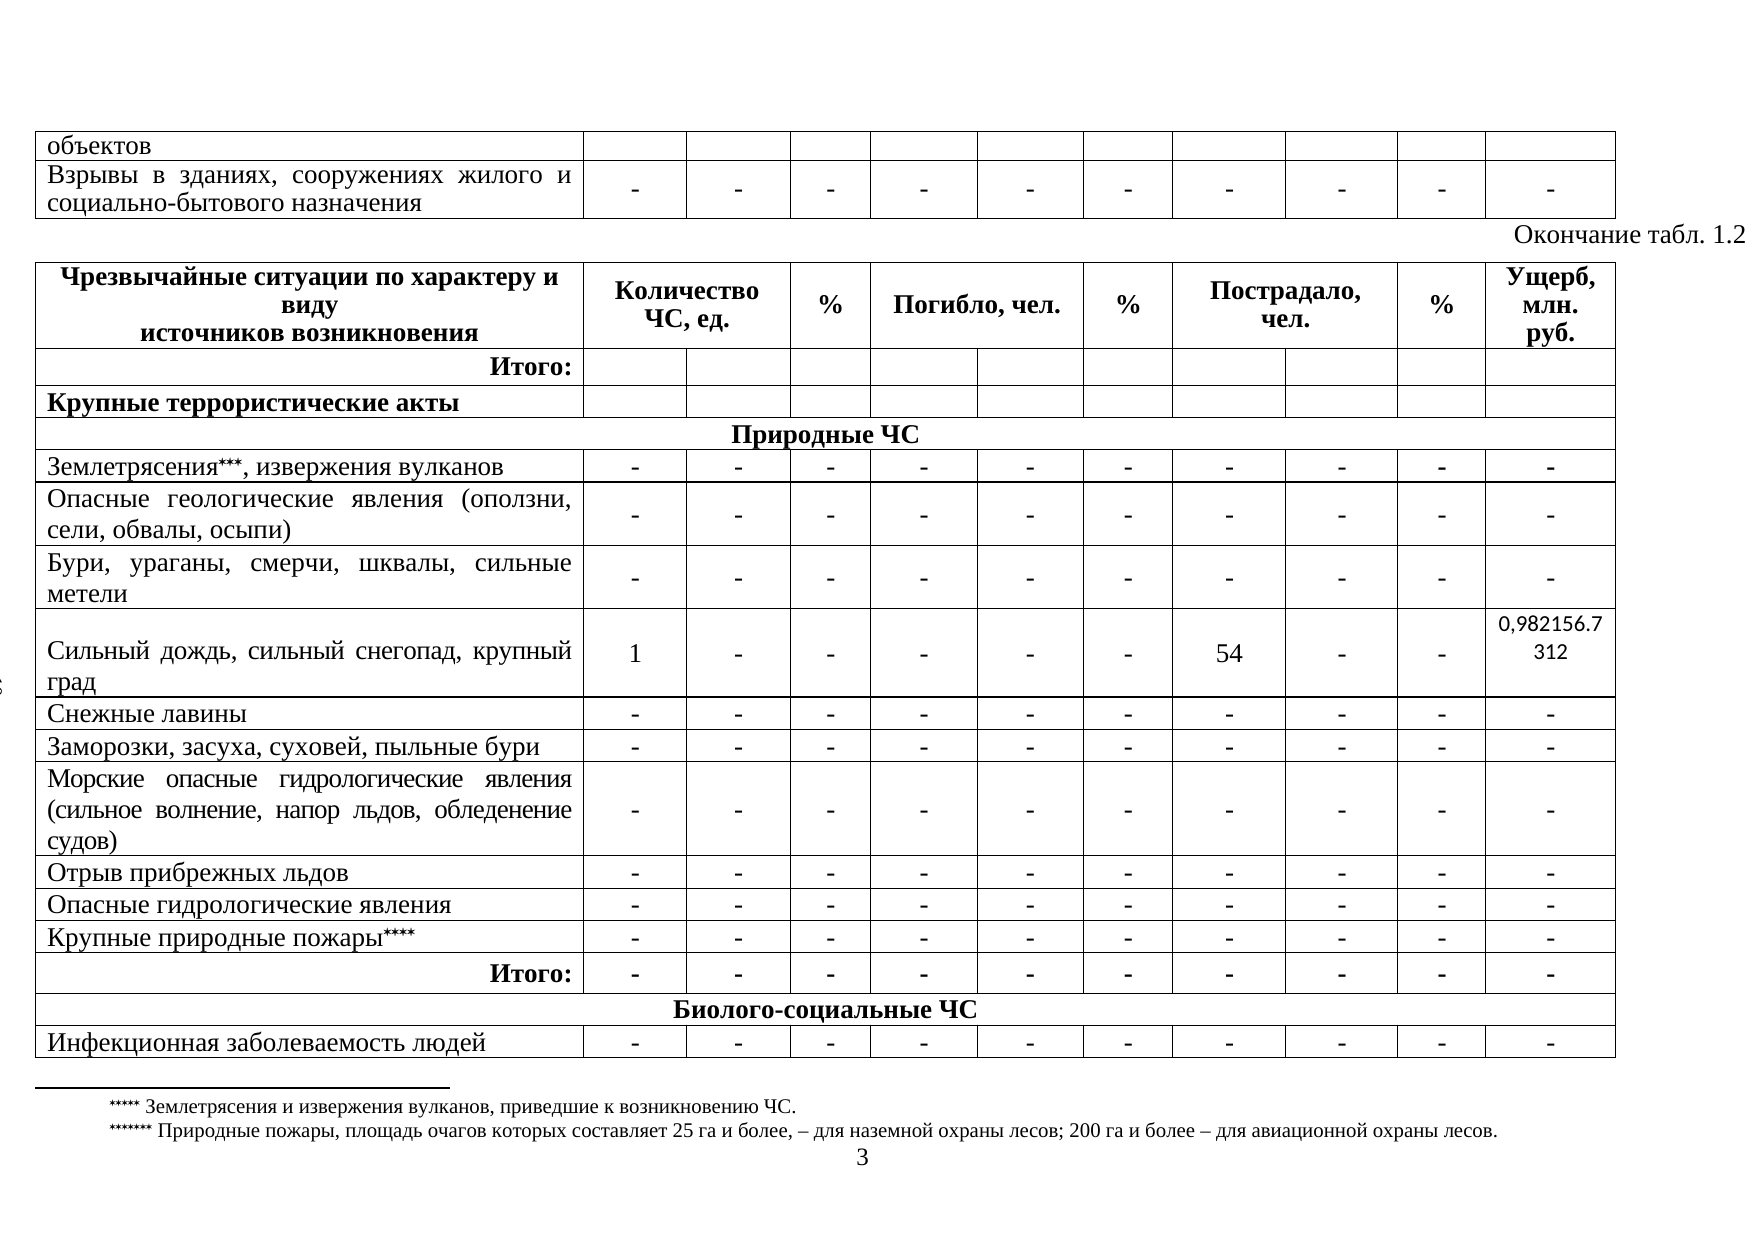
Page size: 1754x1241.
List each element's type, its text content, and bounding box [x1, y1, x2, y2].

table_cell - [871, 762, 977, 855]
table_cell - [1173, 161, 1285, 217]
table_cell - [584, 921, 686, 952]
table_header Ущерб, млн. руб. [1486, 263, 1615, 347]
table_cell - [1286, 132, 1397, 160]
table_cell - [1398, 1026, 1485, 1057]
table_cell - [978, 698, 1083, 728]
table_cell - [1084, 698, 1172, 728]
table_cell [871, 349, 977, 385]
table_cell - [978, 856, 1083, 887]
table_cell - [978, 161, 1083, 217]
table_cell [871, 386, 977, 417]
table_cell - [1398, 856, 1485, 887]
table_cell [791, 349, 870, 385]
table_cell - [791, 132, 870, 160]
table_cell - [978, 546, 1083, 608]
table_cell - [1286, 609, 1397, 696]
table_cell - [1084, 546, 1172, 608]
table_cell - [978, 730, 1083, 761]
table_cell - [1486, 762, 1615, 855]
table_cell - [687, 161, 790, 217]
table_cell - [791, 483, 870, 545]
table_cell - [687, 856, 790, 887]
table_cell - [1398, 609, 1485, 696]
table_cell 0,982156.7312 [1486, 609, 1615, 696]
table_cell - [1173, 921, 1285, 952]
table_cell - [687, 609, 790, 696]
table_cell - [1486, 161, 1615, 217]
table_cell - [1486, 889, 1615, 919]
table_cell - [1173, 132, 1285, 160]
table_cell - [1084, 1026, 1172, 1057]
table_cell - [1486, 483, 1615, 545]
table_cell - [791, 762, 870, 855]
table_cell Крупные террористические акты [36, 386, 583, 417]
table_cell - [584, 1026, 686, 1057]
table_cell [791, 386, 870, 417]
table_cell - [978, 921, 1083, 952]
table_cell - [1173, 730, 1285, 761]
table_cell - [791, 609, 870, 696]
table_cell - [1084, 132, 1172, 160]
table_cell - [978, 483, 1083, 545]
text Окончание табл. 1.2 [35, 218, 1746, 250]
table_cell 1 [584, 609, 686, 696]
table_cell - [1486, 546, 1615, 608]
table_cell [584, 349, 686, 385]
table_cell Инфекционная заболеваемость людей [36, 1026, 583, 1057]
table_cell - [1486, 132, 1615, 160]
table_cell Итого: [36, 953, 583, 992]
table_cell - [687, 1026, 790, 1057]
table_cell - [1286, 698, 1397, 728]
table_cell Сильный дождь, сильный снегопад, крупный град [36, 609, 583, 696]
table_cell - [791, 450, 870, 481]
table_cell Биолого-социальные ЧС [36, 994, 1615, 1024]
table_cell - [1173, 762, 1285, 855]
table_cell - [871, 698, 977, 728]
table_header % [1398, 263, 1485, 347]
table_cell - [1286, 856, 1397, 887]
table_cell - [1486, 698, 1615, 728]
table_cell - [1084, 889, 1172, 919]
table_cell - [791, 1026, 870, 1057]
table_cell - [1398, 953, 1485, 992]
table_cell - [1398, 132, 1485, 160]
table_header Чрезвычайные ситуации по характеру и виду источников возникновения [36, 263, 583, 347]
table_cell - [584, 698, 686, 728]
table_header Пострадало, чел. [1173, 263, 1397, 347]
table_cell - [687, 450, 790, 481]
table_cell - [1286, 762, 1397, 855]
table_cell - [687, 762, 790, 855]
table_cell - [871, 609, 977, 696]
table_cell - [871, 450, 977, 481]
table_cell - [871, 161, 977, 217]
table_cell [1084, 386, 1172, 417]
table_cell - [687, 953, 790, 992]
table_cell - [1286, 1026, 1397, 1057]
table_cell - [791, 921, 870, 952]
table_cell Крупные природные пожары [36, 921, 583, 952]
table_cell - [584, 889, 686, 919]
table_cell - [1173, 698, 1285, 728]
table_cell - [1173, 546, 1285, 608]
table_cell - [687, 889, 790, 919]
table_cell - [1173, 450, 1285, 481]
table_cell - [871, 546, 977, 608]
table_cell - [871, 889, 977, 919]
table_cell - [687, 698, 790, 728]
table_cell - [1398, 698, 1485, 728]
table_cell - [978, 1026, 1083, 1057]
table_cell - [1486, 450, 1615, 481]
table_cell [36, 132, 583, 160]
table_cell - [584, 161, 686, 217]
table_cell - [871, 132, 977, 160]
table_cell - [584, 132, 686, 160]
table_cell - [1398, 921, 1485, 952]
table_cell Землетрясения, извержения вулканов [36, 450, 583, 481]
table_cell - [584, 762, 686, 855]
table_cell - [791, 546, 870, 608]
table_cell - [1173, 856, 1285, 887]
table_cell [584, 386, 686, 417]
table_cell - [978, 953, 1083, 992]
table_cell Бури, ураганы, смерчи, шквалы, сильные метели [36, 546, 583, 608]
table_cell - [1398, 546, 1485, 608]
table_cell - [1084, 161, 1172, 217]
table_cell [1486, 386, 1615, 417]
table_cell - [1398, 161, 1485, 217]
table_cell [1173, 386, 1285, 417]
table_cell - [1084, 856, 1172, 887]
table_cell Итого: [36, 349, 583, 385]
table_cell Опасные гидрологические явления [36, 889, 583, 919]
table_cell - [687, 132, 790, 160]
table_cell - [978, 450, 1083, 481]
table_cell - [1486, 730, 1615, 761]
table_cell - [1173, 889, 1285, 919]
table_cell [978, 349, 1083, 385]
table_cell - [1173, 1026, 1285, 1057]
table_cell [687, 349, 790, 385]
table_cell - [871, 921, 977, 952]
table_cell 54 [1173, 609, 1285, 696]
table_cell - [1084, 450, 1172, 481]
table_cell [1398, 349, 1485, 385]
table_cell - [1286, 161, 1397, 217]
table_cell - [584, 856, 686, 887]
table_cell - [1486, 856, 1615, 887]
table_cell - [1398, 483, 1485, 545]
table_cell - [1173, 483, 1285, 545]
table_cell - [1286, 953, 1397, 992]
table_cell [1486, 349, 1615, 385]
table_cell - [871, 730, 977, 761]
table_cell - [584, 546, 686, 608]
table_cell - [1286, 546, 1397, 608]
table_cell - [584, 953, 686, 992]
table_cell - [1084, 730, 1172, 761]
table_cell Взрывы в зданиях, сооружениях жилого и социально-бытового назначения [36, 161, 583, 217]
table_cell - [1286, 450, 1397, 481]
table_cell - [687, 921, 790, 952]
table_cell - [791, 698, 870, 728]
table_cell - [791, 161, 870, 217]
table_header Погибло, чел. [871, 263, 1083, 347]
table_cell [1173, 349, 1285, 385]
table_cell - [1286, 730, 1397, 761]
table_cell - [1486, 921, 1615, 952]
table_cell - [871, 483, 977, 545]
table_cell - [1286, 483, 1397, 545]
table_cell - [978, 609, 1083, 696]
table_cell - [1286, 921, 1397, 952]
table_cell - [1084, 762, 1172, 855]
table_cell Природные ЧС [36, 418, 1615, 449]
table_cell - [1084, 609, 1172, 696]
table_cell - [1398, 889, 1485, 919]
table_cell Морские опасные гидрологические явления (сильное волнение, напор льдов, обледенение судов) [36, 762, 583, 855]
table_cell [1398, 386, 1485, 417]
table_cell [1286, 386, 1397, 417]
table_cell - [791, 953, 870, 992]
table_cell Отрыв прибрежных льдов [36, 856, 583, 887]
table_cell [1084, 349, 1172, 385]
table_cell [1286, 349, 1397, 385]
table_cell - [791, 889, 870, 919]
table_cell - [871, 1026, 977, 1057]
table_cell - [1398, 730, 1485, 761]
table_cell - [871, 953, 977, 992]
table_cell [978, 386, 1083, 417]
table_cell [687, 386, 790, 417]
table_cell Заморозки, засуха, суховей, пыльные бури [36, 730, 583, 761]
table_cell - [978, 762, 1083, 855]
table_header % [1084, 263, 1172, 347]
table_cell - [1486, 1026, 1615, 1057]
table_cell - [1173, 953, 1285, 992]
table_cell - [978, 889, 1083, 919]
table_cell - [687, 730, 790, 761]
table_cell - [1084, 483, 1172, 545]
table_cell - [1398, 450, 1485, 481]
table_cell - [978, 132, 1083, 160]
table_cell - [584, 483, 686, 545]
table_header Количество ЧС, ед. [584, 263, 790, 347]
table_cell - [1398, 762, 1485, 855]
table_cell - [584, 450, 686, 481]
table_cell - [871, 856, 977, 887]
table_cell - [687, 483, 790, 545]
table_cell - [584, 730, 686, 761]
table_cell - [1486, 953, 1615, 992]
table_cell - [791, 856, 870, 887]
table_cell Опасные геологические явления (оползни, сели, обвалы, осыпи) [36, 483, 583, 545]
table_cell - [1084, 953, 1172, 992]
table_cell - [1286, 889, 1397, 919]
table_header % [791, 263, 870, 347]
table_cell - [1084, 921, 1172, 952]
table_cell - [791, 730, 870, 761]
table_cell - [687, 546, 790, 608]
table_cell Снежные лавины [36, 698, 583, 728]
